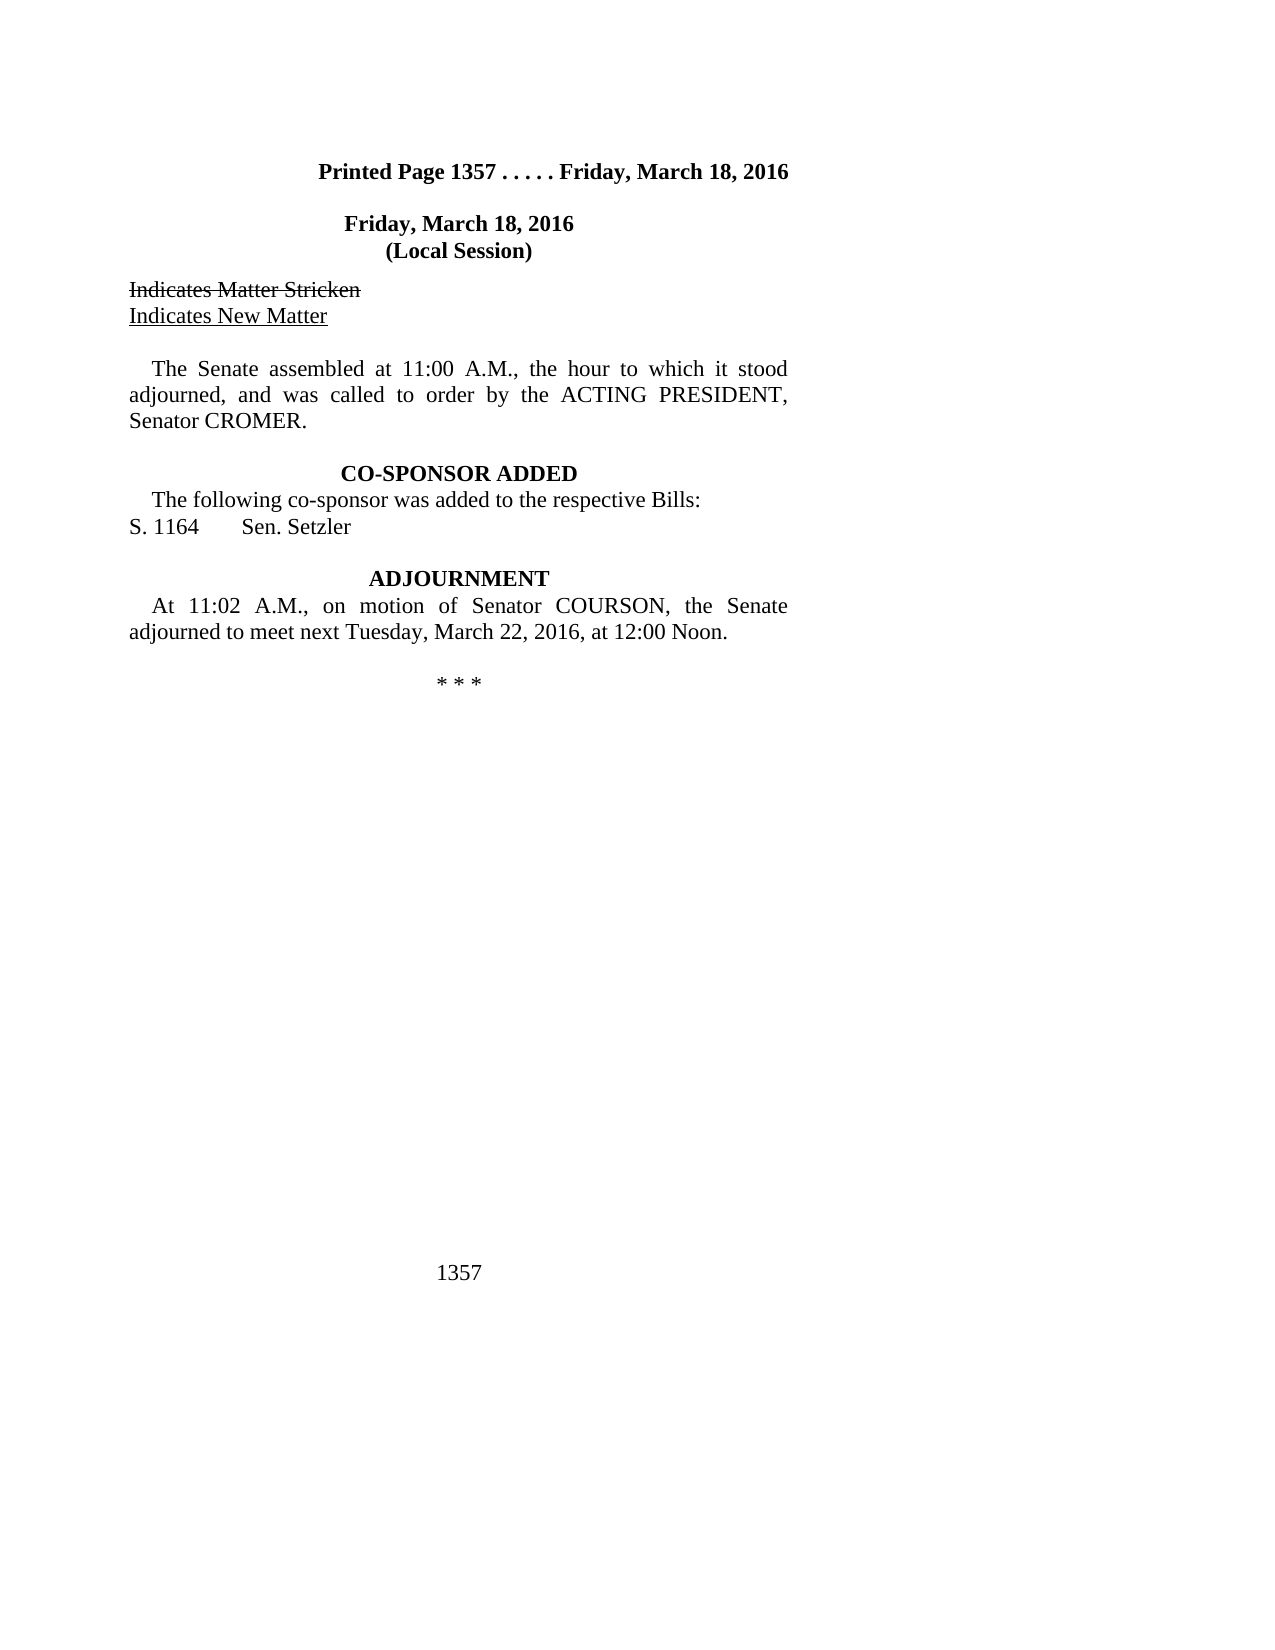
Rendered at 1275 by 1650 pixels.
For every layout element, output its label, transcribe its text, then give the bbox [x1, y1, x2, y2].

text ADJOURNMENT [129, 566, 789, 592]
text Friday, March 18, 2016 [129, 210, 789, 237]
text The Senate assembled at 11:00 A.M., the hour to which it stood adjourned, and was called to order by the ACTING PRESIDENT, Senator CROMER. [129, 355, 789, 434]
text CO-SPONSOR ADDED [129, 460, 789, 486]
text (Local Session) [129, 237, 789, 263]
text The following co-sponsor was added to the respective Bills: [129, 486, 789, 513]
text Indicates New Matter [129, 302, 789, 328]
text * * * [129, 671, 789, 697]
text S. 1164 Sen. Setzler [129, 513, 789, 539]
text At 11:02 A.M., on motion of Senator COURSON, the Senate adjourned to meet next Tuesday, March 22, 2016, at 12:00 Noon. [129, 592, 789, 644]
text Indicates Matter Stricken [129, 276, 789, 302]
text Printed Page 1357 . . . . . Friday, March 18, 2016 [129, 158, 789, 184]
